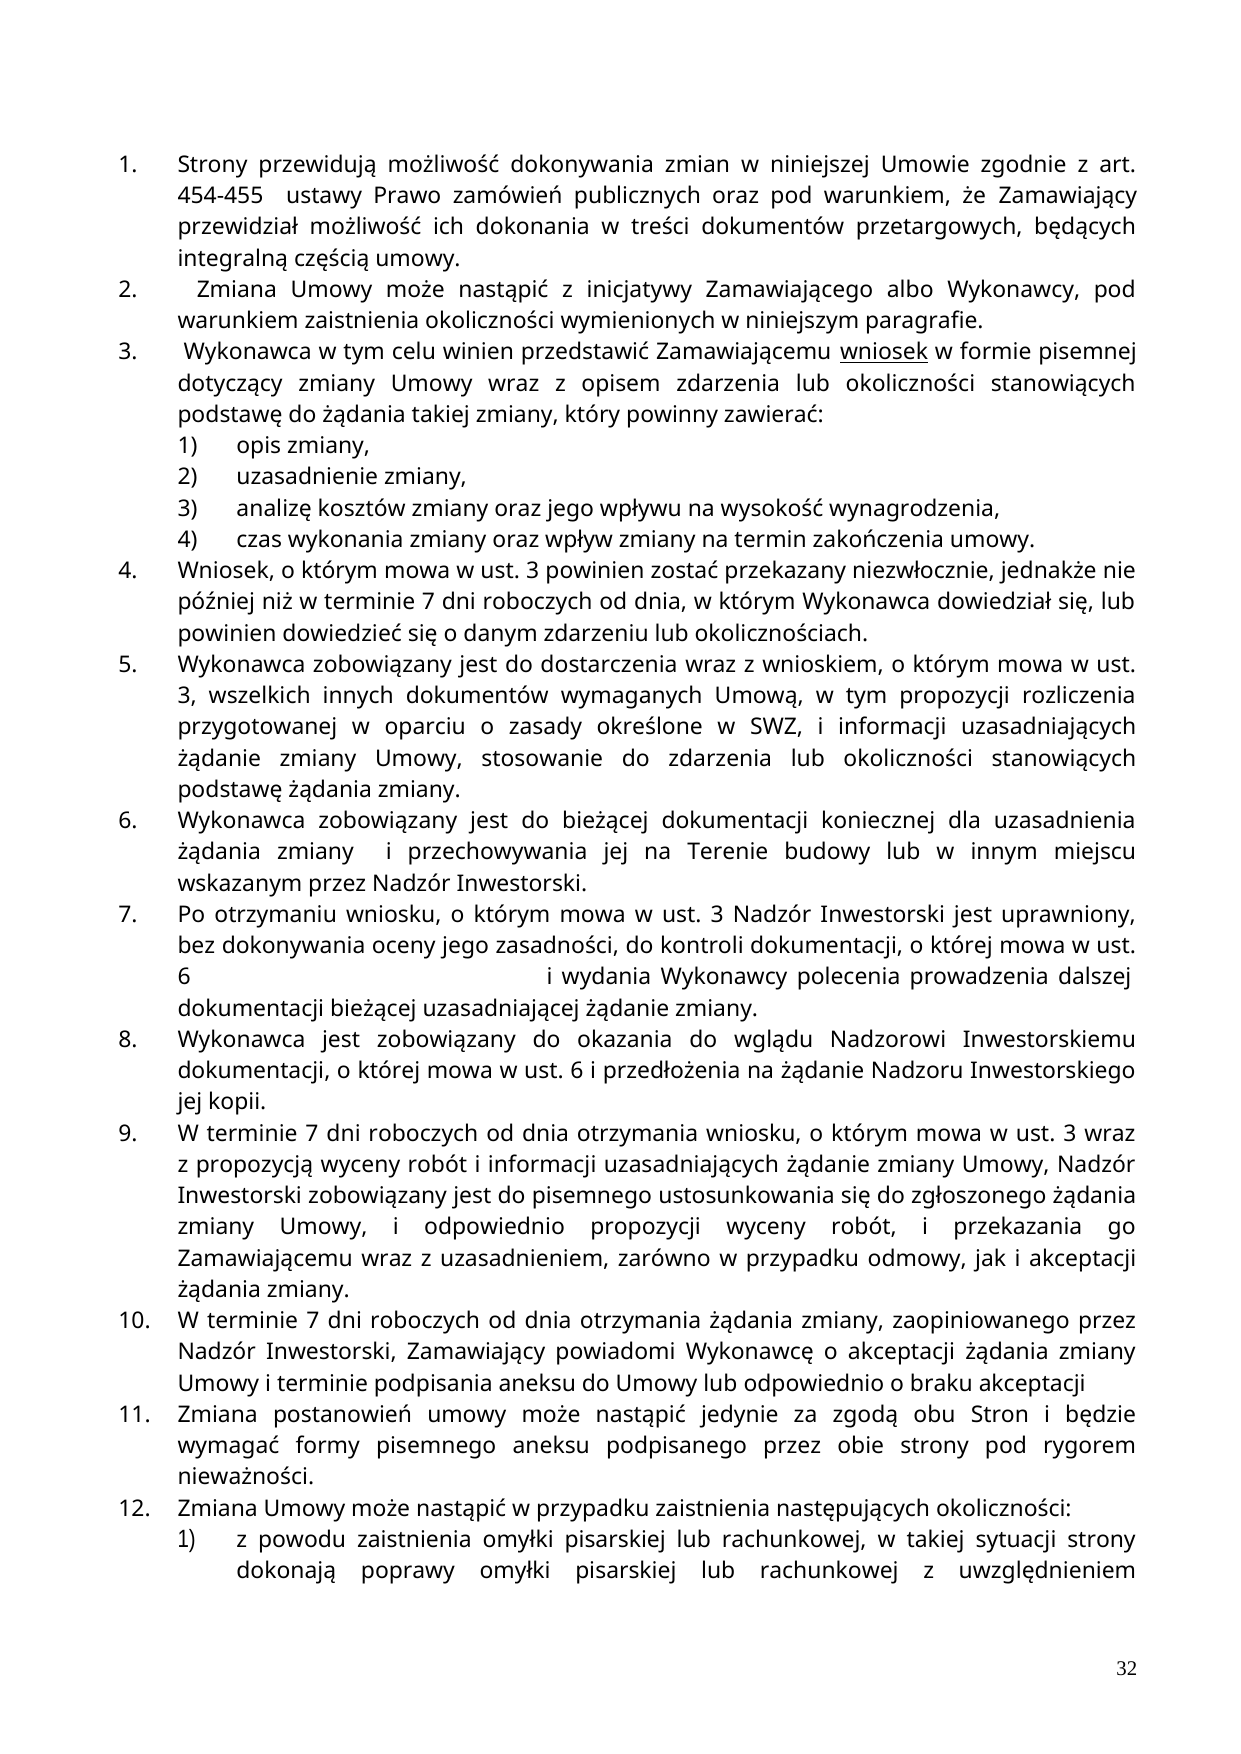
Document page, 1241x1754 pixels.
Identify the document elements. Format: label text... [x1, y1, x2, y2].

list Wykonawca zobowiązany jest do bieżącej dokumentacji koniecznej dla uzasadnienia żądania zmiany i przechowywania jej na Terenie budowy lub w innym miejscu wskazanym przez Nadzór Inwestorski. [118, 804, 1137, 898]
list uzasadnienie zmiany, [177, 460, 1137, 491]
list W terminie 7 dni roboczych od dnia otrzymania żądania zmiany, zaopiniowanego przez Nadzór Inwestorski, Zamawiający powiadomi Wykonawcę o akceptacji żądania zmiany Umowy i terminie podpisania aneksu do Umowy lub odpowiednio o braku akceptacji [118, 1304, 1137, 1398]
list czas wykonania zmiany oraz wpływ zmiany na termin zakończenia umowy. [177, 523, 1137, 554]
list opis zmiany, [177, 429, 1137, 460]
list analizę kosztów zmiany oraz jego wpływu na wysokość wynagrodzenia, [177, 491, 1137, 523]
list W terminie 7 dni roboczych od dnia otrzymania wniosku, o którym mowa w ust. 3 wraz z propozycją wyceny robót i informacji uzasadniających żądanie zmiany Umowy, Nadzór Inwestorski zobowiązany jest do pisemnego ustosunkowania się do zgłoszonego żądania zmiany Umowy, i odpowiednio propozycji wyceny robót, i przekazania go Zamawiającemu wraz z uzasadnieniem, zarówno w przypadku odmowy, jak i akceptacji żądania zmiany. [118, 1116, 1137, 1304]
list Wykonawca jest zobowiązany do okazania do wglądu Nadzorowi Inwestorskiemu dokumentacji, o której mowa w ust. 6 i przedłożenia na żądanie Nadzoru Inwestorskiego jej kopii. [118, 1023, 1137, 1116]
list Wykonawca zobowiązany jest do dostarczenia wraz z wnioskiem, o którym mowa w ust. 3, wszelkich innych dokumentów wymaganych Umową, w tym propozycji rozliczenia przygotowanej w oparciu o zasady określone w SWZ, i informacji uzasadniających żądanie zmiany Umowy, stosowanie do zdarzenia lub okoliczności stanowiących podstawę żądania zmiany. [118, 648, 1137, 804]
list Zmiana Umowy może nastąpić w przypadku zaistnienia następujących okoliczności: [118, 1491, 1137, 1523]
list Zmiana postanowień umowy może nastąpić jedynie za zgodą obu Stron i będzie wymagać formy pisemnego aneksu podpisanego przez obie strony pod rygorem nieważności. [118, 1398, 1137, 1491]
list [177, 1523, 1137, 1585]
list Zmiana Umowy może nastąpić z inicjatywy Zamawiającego albo Wykonawcy, pod warunkiem zaistnienia okoliczności wymienionych w niniejszym paragrafie. [118, 273, 1137, 335]
list Po otrzymaniu wniosku, o którym mowa w ust. 3 Nadzór Inwestorski jest uprawniony, bez dokonywania oceny jego zasadności, do kontroli dokumentacji, o której mowa w ust. 6 i wydania Wykonawcy polecenia prowadzenia dalszej dokumentacji bieżącej uzasadniającej żądanie zmiany. [118, 898, 1137, 1023]
list Wykonawca w tym celu winien przedstawić Zamawiającemu wniosek w formie pisemnej dotyczący zmiany Umowy wraz z opisem zdarzenia lub okoliczności stanowiących podstawę do żądania takiej zmiany, który powinny zawierać: [118, 335, 1137, 429]
list Wniosek, o którym mowa w ust. 3 powinien zostać przekazany niezwłocznie, jednakże nie później niż w terminie 7 dni roboczych od dnia, w którym Wykonawca dowiedział się, lub powinien dowiedzieć się o danym zdarzeniu lub okolicznościach. [118, 554, 1137, 648]
list Strony przewidują możliwość dokonywania zmian w niniejszej Umowie zgodnie z art. 454-455 ustawy Prawo zamówień publicznych oraz pod warunkiem, że Zamawiający przewidział możliwość ich dokonania w treści dokumentów przetargowych, będących integralną częścią umowy. [118, 148, 1137, 273]
